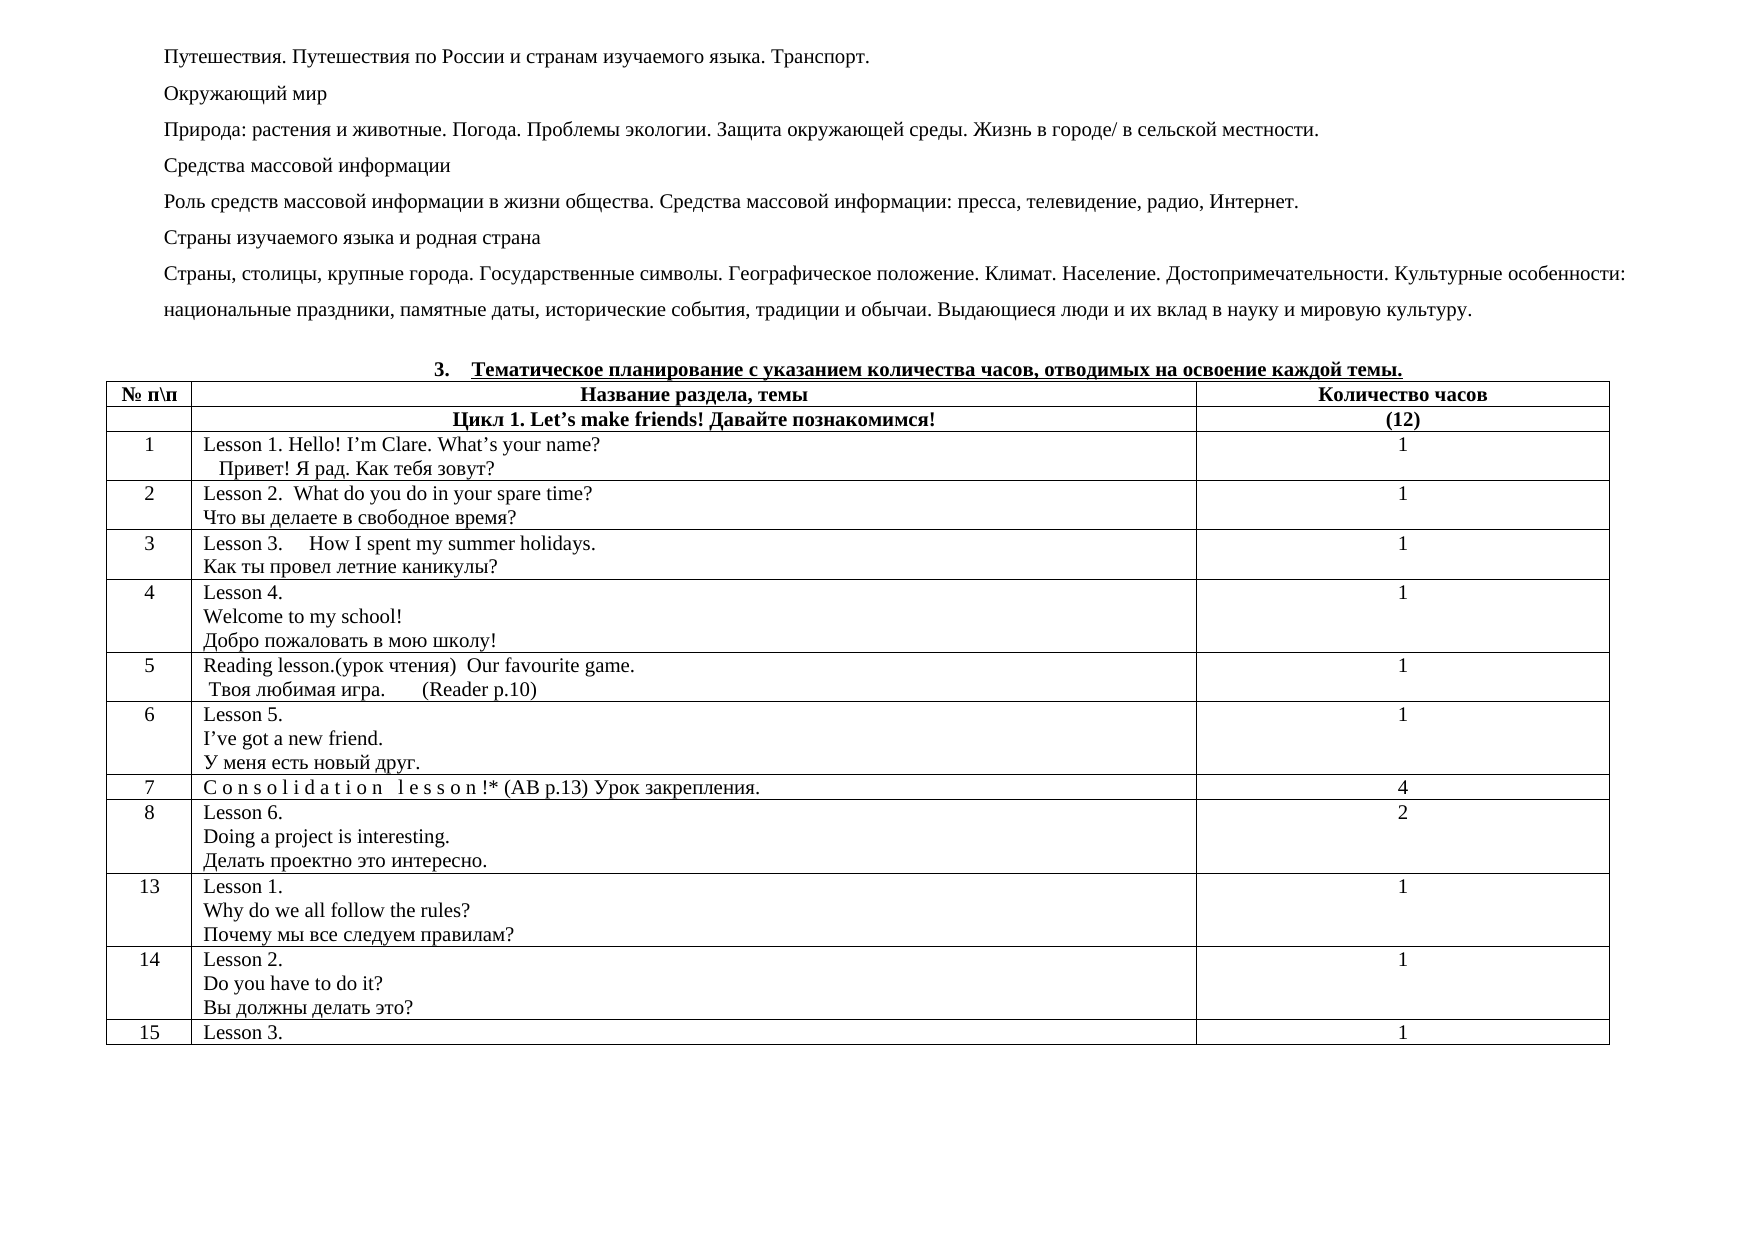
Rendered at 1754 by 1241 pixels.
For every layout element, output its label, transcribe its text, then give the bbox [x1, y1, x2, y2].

table_cell 3 [107, 530, 191, 578]
table_cell C o n s o l i d a t i o n l e s s o n !* (AB p.13) Урок закрепления. [192, 775, 1196, 799]
table_cell Цикл 1. Let’s make friends! Давайте познакомимся! [192, 407, 1196, 431]
table_cell Lesson 1. Hello! I’m Clare. What’s your name? Привет! Я рад. Как тебя зовут? [192, 432, 1196, 480]
table_cell 2 [107, 481, 191, 529]
table_cell 5 [107, 653, 191, 701]
table_cell 6 [107, 702, 191, 774]
text Окружающий мир [163, 80, 1636, 104]
table_cell 1 [1197, 481, 1609, 529]
table_cell 1 [1197, 702, 1609, 774]
table_cell Lesson 3. How I spent my summer holidays. Как ты провел летние каникулы? [192, 530, 1196, 578]
table_cell Lesson 1. Why do we all follow the rules? Почему мы все следуем правилам? [192, 874, 1196, 946]
table_cell Lesson 2. Do you have to do it? Вы должны делать это? [192, 947, 1196, 1019]
table_cell 1 [1197, 432, 1609, 480]
table_cell Reading lesson.(урок чтения) Our favourite game. Твоя любимая игра. (Reader p.10) [192, 653, 1196, 701]
table_cell 4 [107, 580, 191, 652]
table_cell 14 [107, 947, 191, 1019]
table_cell Lesson 5. I’ve got a new friend. У меня есть новый друг. [192, 702, 1196, 774]
table_cell 13 [107, 874, 191, 946]
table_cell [192, 1020, 1196, 1044]
list Тематическое планирование с указанием количества часов, отводимых на освоение каждой темы. [201, 357, 1636, 381]
table_cell 15 [107, 1020, 191, 1044]
table_cell 1 [1197, 947, 1609, 1019]
text Природа: растения и животные. Погода. Проблемы экологии. Защита окружающей среды. Жизнь в городе/ в сельской местности. [163, 116, 1636, 141]
table_header Количество часов [1197, 382, 1609, 406]
table_cell 7 [107, 775, 191, 799]
table_cell Lesson 4. Welcome to my school! Добро пожаловать в мою школу! [192, 580, 1196, 652]
table_cell 1 [1197, 580, 1609, 652]
table_header № п\п [107, 382, 191, 406]
table_cell 8 [107, 800, 191, 872]
table_header Название раздела, темы [192, 382, 1196, 406]
table_cell 1 [1197, 874, 1609, 946]
text Роль средств массовой информации в жизни общества. Средства массовой информации: пресса, телевидение, радио, Интернет. [163, 188, 1636, 213]
text Средства массовой информации [163, 152, 1636, 177]
text Страны, столицы, крупные города. Государственные символы. Географическое положение. Климат. Население. Достопримечательности. Культурные особенности: национальные праздники, памятные даты, исторические события, традиции и обычаи. Выдающиеся люди и их вклад в науку и мировую культуру. [163, 261, 1636, 321]
text Страны изучаемого языка и родная страна [163, 224, 1636, 249]
table_cell Lesson 6. Doing a project is interesting. Делать проектно это интересно. [192, 800, 1196, 872]
table_cell 1 [1197, 530, 1609, 578]
table_cell 4 [1197, 775, 1609, 799]
table_cell (12) [1197, 407, 1609, 431]
table_cell 1 [1197, 653, 1609, 701]
text Путешествия. Путешествия по России и странам изучаемого языка. Транспорт. [163, 44, 1636, 68]
table_cell [107, 407, 191, 431]
table_cell 2 [1197, 800, 1609, 872]
table_cell Lesson 2. What do you do in your spare time? Что вы делаете в свободное время? [192, 481, 1196, 529]
table_cell 1 [1197, 1020, 1609, 1044]
table_cell 1 [107, 432, 191, 480]
